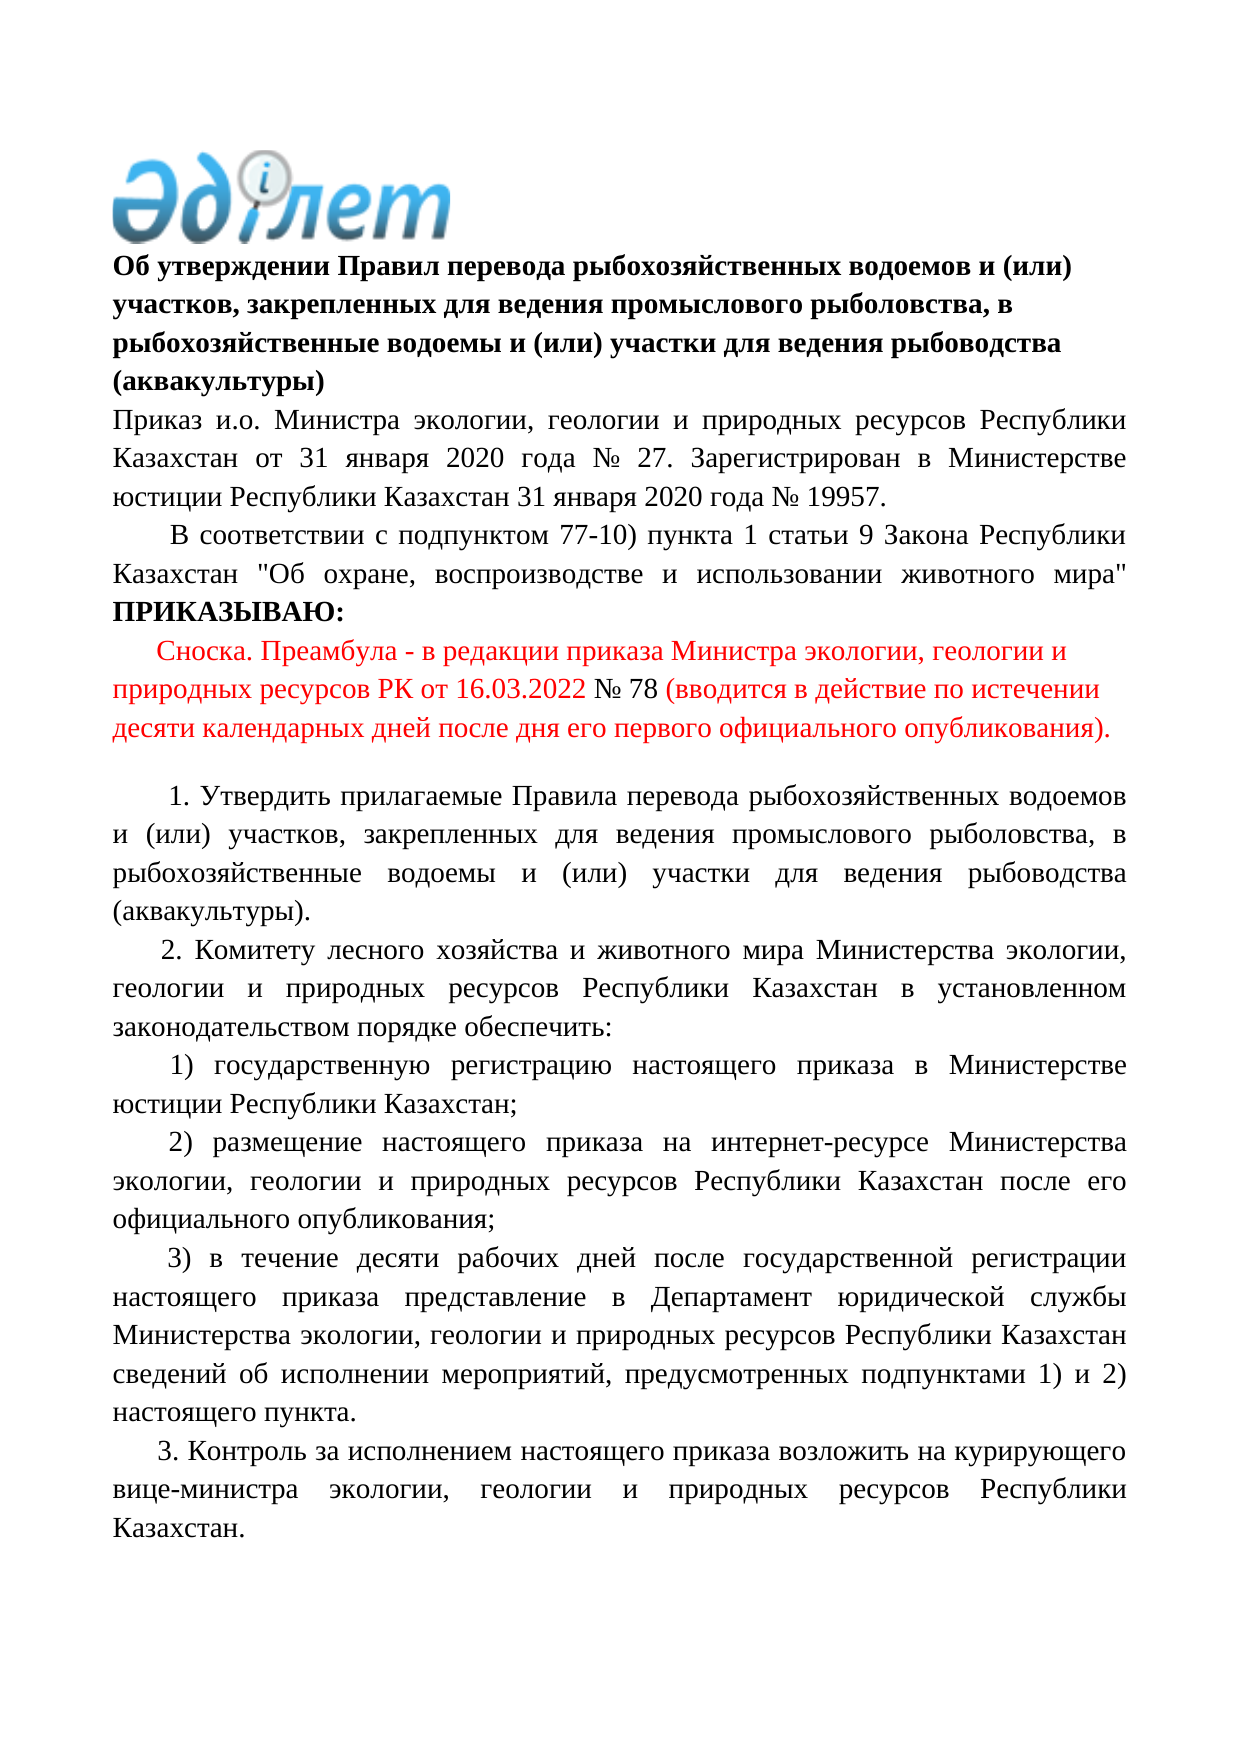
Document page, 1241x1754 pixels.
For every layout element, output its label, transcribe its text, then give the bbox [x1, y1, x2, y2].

picture [112, 150, 451, 244]
text Об утверждении Правил перевода рыбохозяйственных водоемов и (или) участков, закрепленных для ведения промыслового рыболовства, в рыбохозяйственные водоемы и (или) участки для ведения рыбоводства (аквакультуры) [112, 248, 1128, 397]
text 1) государственную регистрацию настоящего приказа в Министерстве юстиции Республики Казахстан; [112, 1047, 1128, 1119]
text 1. Утвердить прилагаемые Правила перевода рыбохозяйственных водоемов и (или) участков, закрепленных для ведения промыслового рыболовства, в рыбохозяйственные водоемы и (или) участки для ведения рыбоводства (аквакультуры). [112, 778, 1128, 927]
text 3) в течение десяти рабочих дней после государственной регистрации настоящего приказа представление в Департамент юридической службы Министерства экологии, геологии и природных ресурсов Республики Казахстан сведений об исполнении мероприятий, предусмотренных подпунктами 1) и 2) настоящего пункта. [112, 1240, 1128, 1428]
text Сноска. Преамбула - в редакции приказа Министра экологии, геологии и природных ресурсов РК от 16.03.2022 № 78 (вводится в действие по истечении десяти календарных дней после дня его первого официального опубликования). [112, 633, 1128, 774]
text 2) размещение настоящего приказа на интернет-ресурсе Министерства экологии, геологии и природных ресурсов Республики Казахстан после его официального опубликования; [112, 1124, 1128, 1235]
text Приказ и.о. Министра экологии, геологии и природных ресурсов Республики Казахстан от 31 января 2020 года № 27. Зарегистрирован в Министерстве юстиции Республики Казахстан 31 января 2020 года № 19957. [112, 402, 1128, 512]
text 3. Контроль за исполнением настоящего приказа возложить на курирующего вице-министра экологии, геологии и природных ресурсов Республики Казахстан. [112, 1433, 1128, 1543]
text В соответствии с подпунктом 77-10) пункта 1 статьи 9 Закона Республики Казахстан "Об охране, воспроизводстве и использовании животного мира" ПРИКАЗЫВАЮ: [112, 517, 1128, 628]
text 2. Комитету лесного хозяйства и животного мира Министерства экологии, геологии и природных ресурсов Республики Казахстан в установленном законодательством порядке обеспечить: [112, 932, 1128, 1042]
